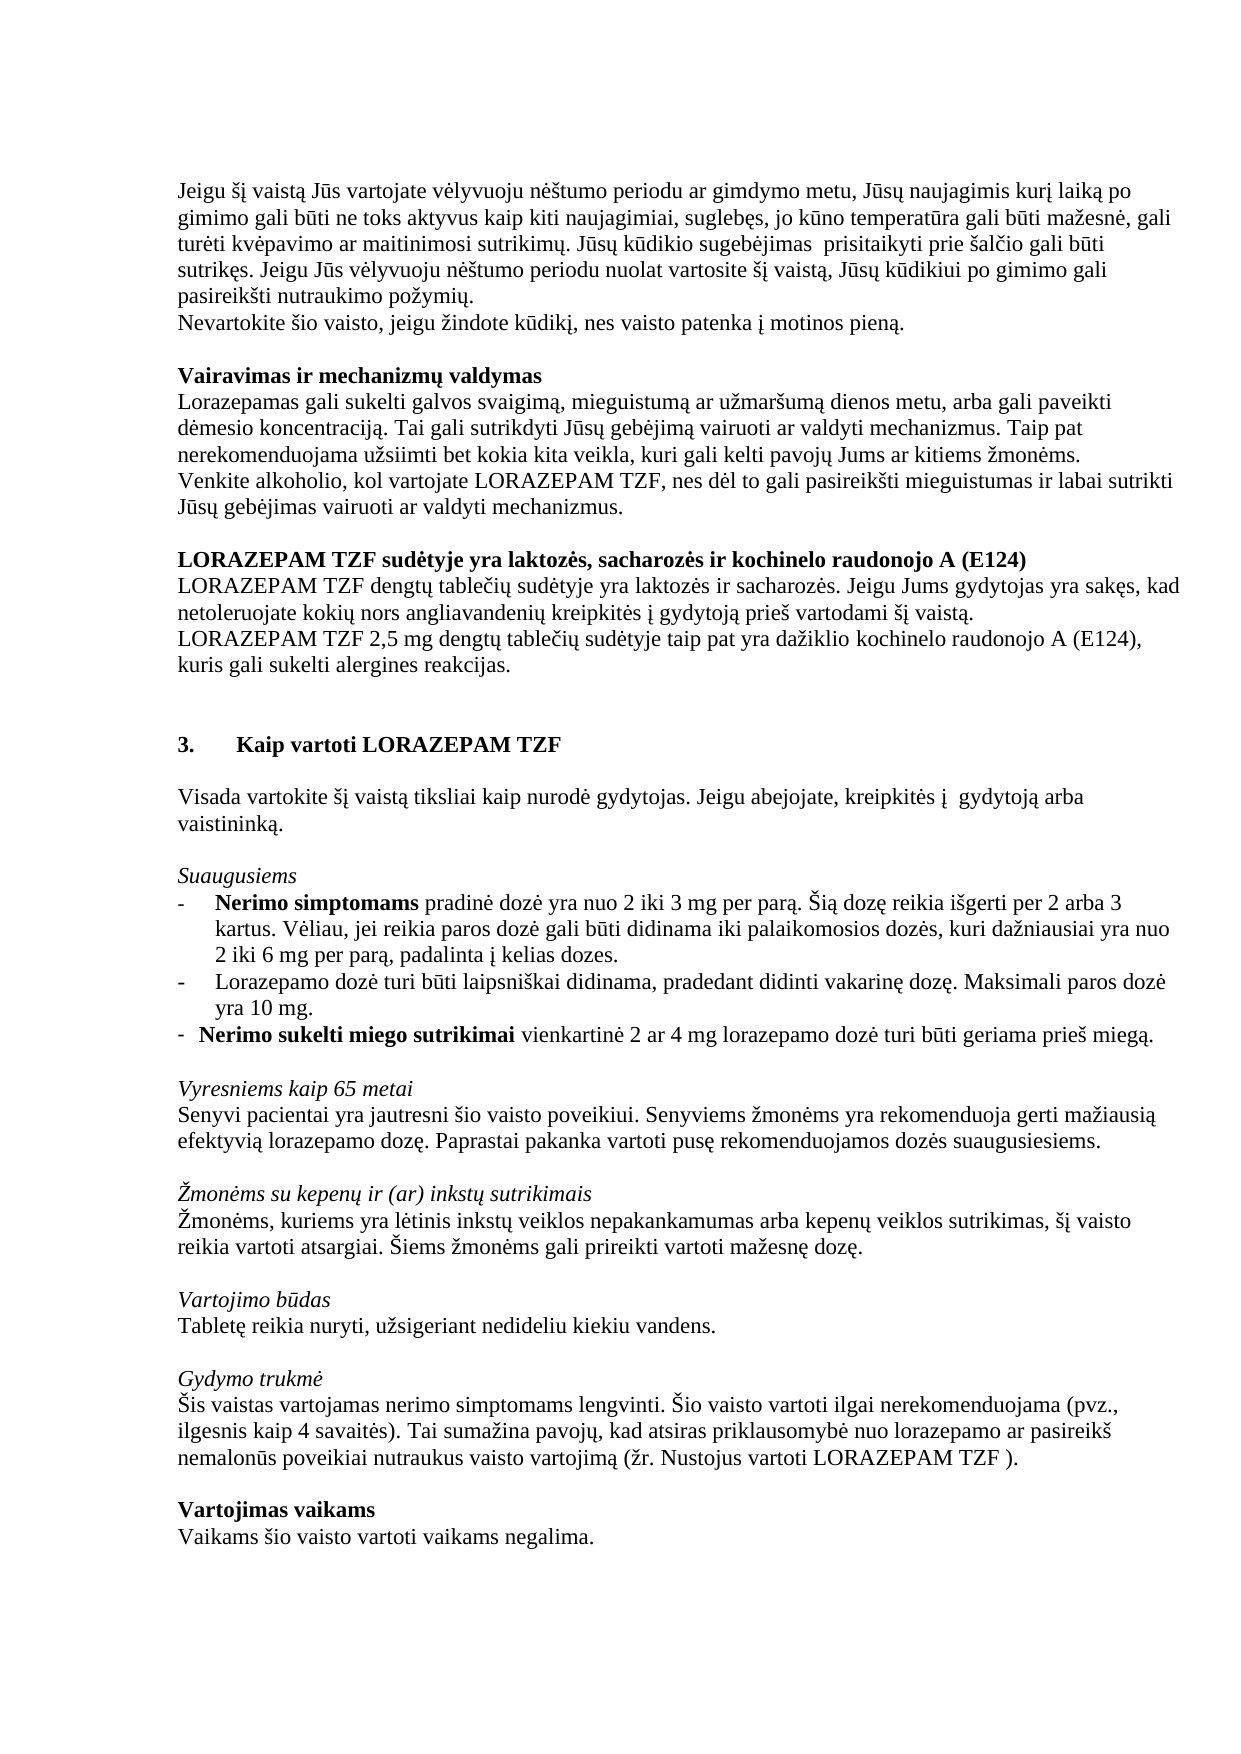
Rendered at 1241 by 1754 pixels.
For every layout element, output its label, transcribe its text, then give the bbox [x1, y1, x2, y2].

text 3. Kaip vartoti LORAZEPAM TZF [177, 731, 1181, 757]
text Žmonėms su kepenų ir (ar) inkstų sutrikimais [177, 1180, 1181, 1207]
text Gydymo trukmė [177, 1365, 1181, 1391]
text Suaugusiems [177, 862, 1181, 889]
list Nerimo sukelti miego sutrikimai vienkartinė 2 ar 4 mg lorazepamo dozė turi būti geriama prieš miegą. [177, 1021, 1181, 1048]
text LORAZEPAM TZF sudėtyje yra laktozės, sacharozės ir kochinelo raudonojo A (E124) [177, 546, 1181, 572]
text Vaikams šio vaisto vartoti vaikams negalima. [177, 1523, 1181, 1549]
list Nerimo simptomams pradinė dozė yra nuo 2 iki 3 mg per parą. Šią dozę reikia išgerti per 2 arba 3 kartus. Vėliau, jei reikia paros dozė gali būti didinama iki palaikomosios dozės, kuri dažniausiai yra nuo 2 iki 6 mg per parą, padalinta į kelias dozes. [177, 889, 1181, 968]
text Vyresniems kaip 65 metai [177, 1075, 1181, 1101]
list Lorazepamo dozė turi būti laipsniškai didinama, pradedant didinti vakarinę dozę. Maksimali paros dozė yra 10 mg. [177, 968, 1181, 1021]
text Venkite alkoholio, kol vartojate LORAZEPAM TZF, nes dėl to gali pasireikšti mieguistumas ir labai sutrikti Jūsų gebėjimas vairuoti ar valdyti mechanizmus. [177, 467, 1181, 520]
text Tabletę reikia nuryti, užsigeriant nedideliu kiekiu vandens. [177, 1312, 1181, 1338]
text LORAZEPAM TZF 2,5 mg dengtų tablečių sudėtyje taip pat yra dažiklio kochinelo raudonojo A (E124), kuris gali sukelti alergines reakcijas. [177, 625, 1181, 678]
text Vairavimas ir mechanizmų valdymas [177, 362, 1181, 388]
text LORAZEPAM TZF dengtų tablečių sudėtyje yra laktozės ir sacharozės. Jeigu Jums gydytojas yra sakęs, kad netoleruojate kokių nors angliavandenių kreipkitės į gydytoją prieš vartodami šį vaistą. [177, 572, 1181, 625]
text Jeigu šį vaistą Jūs vartojate vėlyvuoju nėštumo periodu ar gimdymo metu, Jūsų naujagimis kurį laiką po gimimo gali būti ne toks aktyvus kaip kiti naujagimiai, suglebęs, jo kūno temperatūra gali būti mažesnė, gali turėti kvėpavimo ar maitinimosi sutrikimų. Jūsų kūdikio sugebėjimas prisitaikyti prie šalčio gali būti sutrikęs. Jeigu Jūs vėlyvuoju nėštumo periodu nuolat vartosite šį vaistą, Jūsų kūdikiui po gimimo gali pasireikšti nutraukimo požymių. [177, 177, 1181, 309]
text Vartojimas vaikams [177, 1497, 1181, 1523]
text Nevartokite šio vaisto, jeigu žindote kūdikį, nes vaisto patenka į motinos pieną. [177, 309, 1181, 335]
text Senyvi pacientai yra jautresni šio vaisto poveikiui. Senyviems žmonėms yra rekomenduoja gerti mažiausią efektyvią lorazepamo dozę. Paprastai pakanka vartoti pusę rekomenduojamos dozės suaugusiesiems. [177, 1101, 1181, 1154]
text Šis vaistas vartojamas nerimo simptomams lengvinti. Šio vaisto vartoti ilgai nerekomenduojama (pvz., ilgesnis kaip 4 savaitės). Tai sumažina pavojų, kad atsiras priklausomybė nuo lorazepamo ar pasireikš nemalonūs poveikiai nutraukus vaisto vartojimą (žr. Nustojus vartoti LORAZEPAM TZF ). [177, 1391, 1181, 1470]
text Vartojimo būdas [177, 1286, 1181, 1312]
text Visada vartokite šį vaistą tiksliai kaip nurodė gydytojas. Jeigu abejojate, kreipkitės į gydytoją arba vaistininką. [177, 783, 1181, 836]
text Žmonėms, kuriems yra lėtinis inkstų veiklos nepakankamumas arba kepenų veiklos sutrikimas, šį vaisto reikia vartoti atsargiai. Šiems žmonėms gali prireikti vartoti mažesnę dozę. [177, 1207, 1181, 1259]
text Lorazepamas gali sukelti galvos svaigimą, mieguistumą ar užmaršumą dienos metu, arba gali paveikti dėmesio koncentraciją. Tai gali sutrikdyti Jūsų gebėjimą vairuoti ar valdyti mechanizmus. Taip pat nerekomenduojama užsiimti bet kokia kita veikla, kuri gali kelti pavojų Jums ar kitiems žmonėms. [177, 388, 1181, 467]
